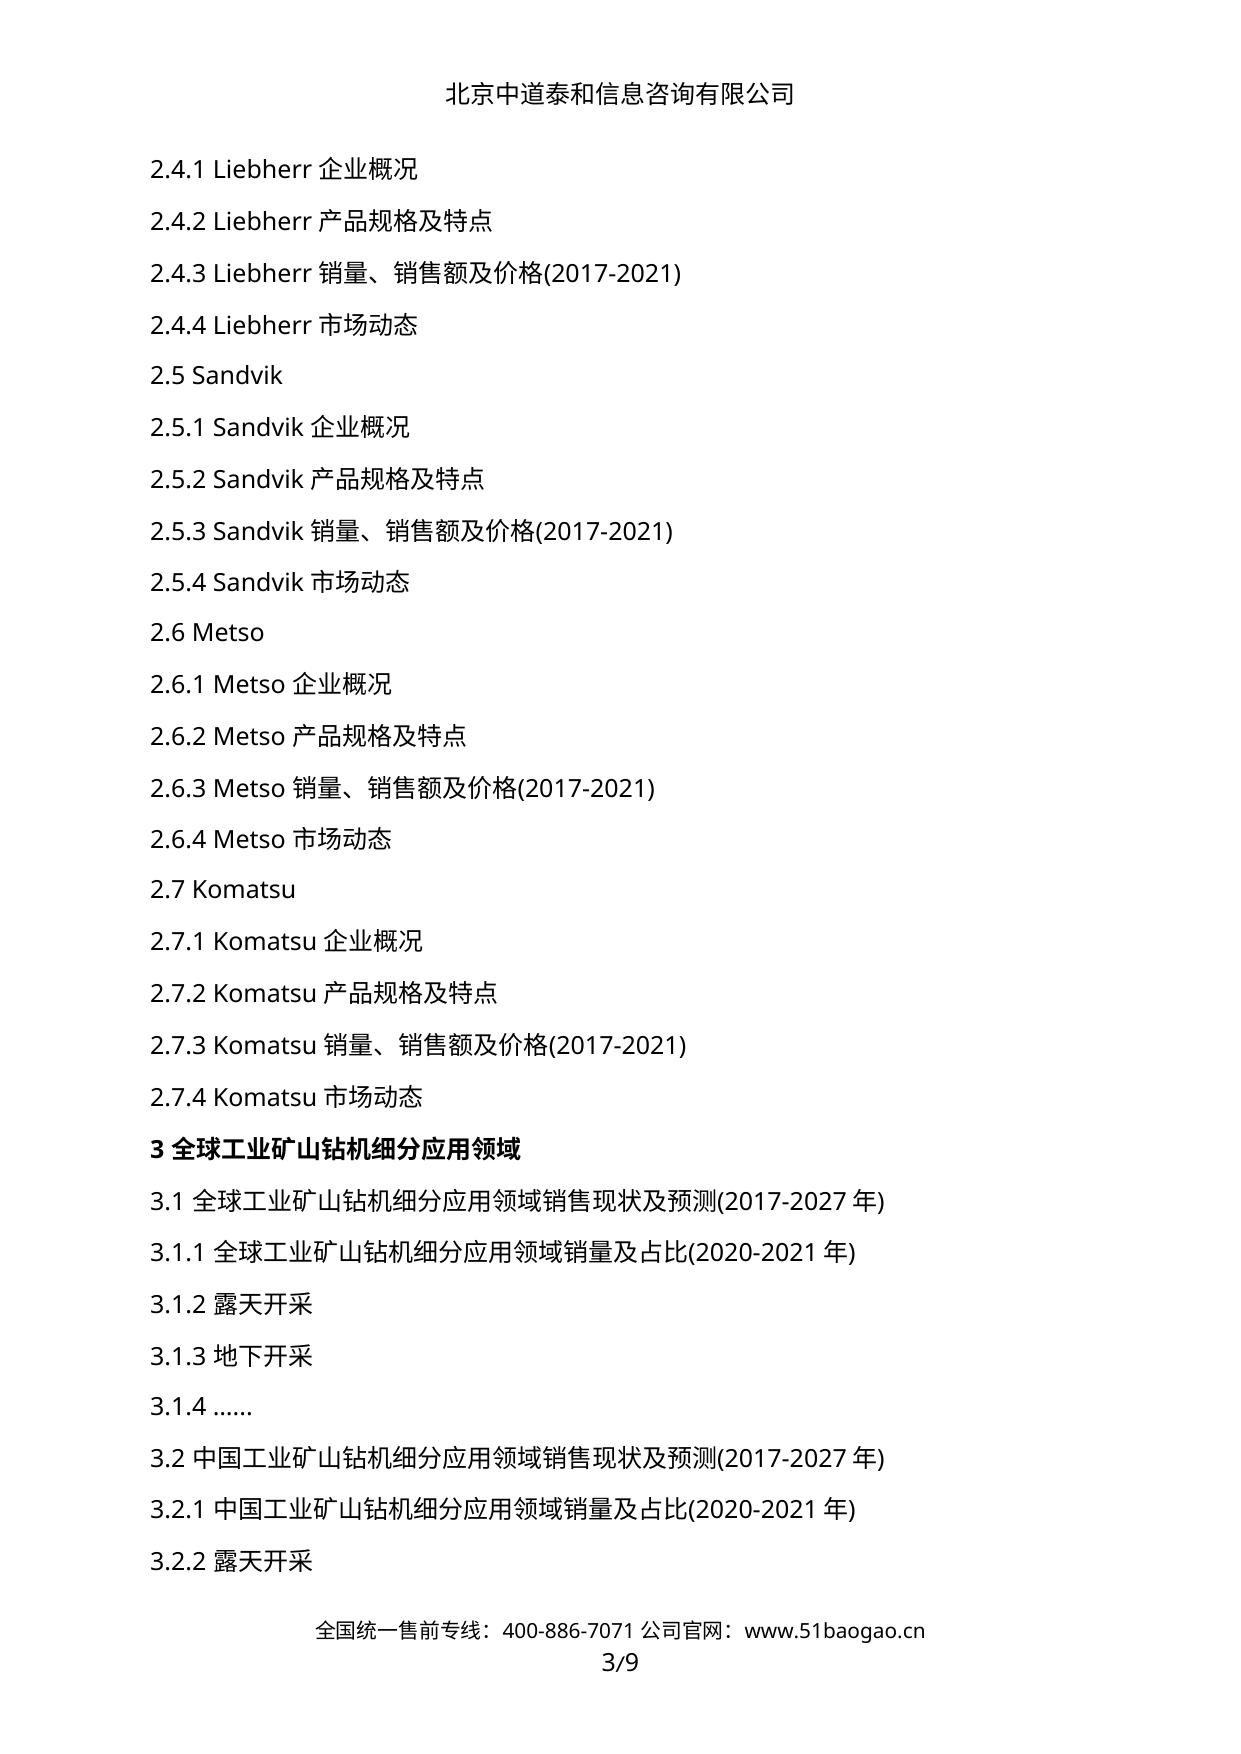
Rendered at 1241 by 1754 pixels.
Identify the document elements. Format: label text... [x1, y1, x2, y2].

text 2.6.3 Metso 销量、销售额及价格(2017-2021) [150, 768, 1090, 804]
text 2.4.4 Liebherr 市场动态 [150, 306, 1090, 342]
text 2.5.1 Sandvik 企业概况 [150, 407, 1090, 443]
text 3.1.3 地下开采 [150, 1337, 1090, 1373]
text 3.1.2 露天开采 [150, 1285, 1090, 1321]
text 2.7.3 Komatsu 销量、销售额及价格(2017-2021) [150, 1025, 1090, 1062]
text 2.4.2 Liebherr 产品规格及特点 [150, 202, 1090, 238]
text 3.1.1 全球工业矿山钻机细分应用领域销量及占比(2020-2021年) [150, 1233, 1090, 1269]
text 2.7.1 Komatsu 企业概况 [150, 922, 1090, 958]
text 3.2 中国工业矿山钻机细分应用领域销售现状及预测(2017-2027年) [150, 1438, 1090, 1474]
text 2.6.2 Metso 产品规格及特点 [150, 716, 1090, 752]
text 2.4.1 Liebherr 企业概况 [150, 150, 1090, 186]
text 2.6.1 Metso 企业概况 [150, 664, 1090, 701]
text 2.7.2 Komatsu 产品规格及特点 [150, 973, 1090, 1010]
text 2.7 Komatsu [150, 872, 1090, 906]
text 3.2.1 中国工业矿山钻机细分应用领域销量及占比(2020-2021年) [150, 1490, 1090, 1526]
text 3.1.4 …... [150, 1388, 1090, 1422]
text 3.1 全球工业矿山钻机细分应用领域销售现状及预测(2017-2027年) [150, 1181, 1090, 1217]
text 2.5.2 Sandvik 产品规格及特点 [150, 459, 1090, 495]
text 2.4.3 Liebherr 销量、销售额及价格(2017-2021) [150, 254, 1090, 290]
text 2.5 Sandvik [150, 357, 1090, 392]
text 2.7.4 Komatsu 市场动态 [150, 1077, 1090, 1113]
text 2.6.4 Metso 市场动态 [150, 820, 1090, 856]
text 3.2.2 露天开采 [150, 1542, 1090, 1578]
text 2.5.4 Sandvik 市场动态 [150, 563, 1090, 599]
text 2.5.3 Sandvik 销量、销售额及价格(2017-2021) [150, 511, 1090, 547]
text 2.6 Metso [150, 615, 1090, 649]
text 3 全球工业矿山钻机细分应用领域 [150, 1129, 1090, 1165]
